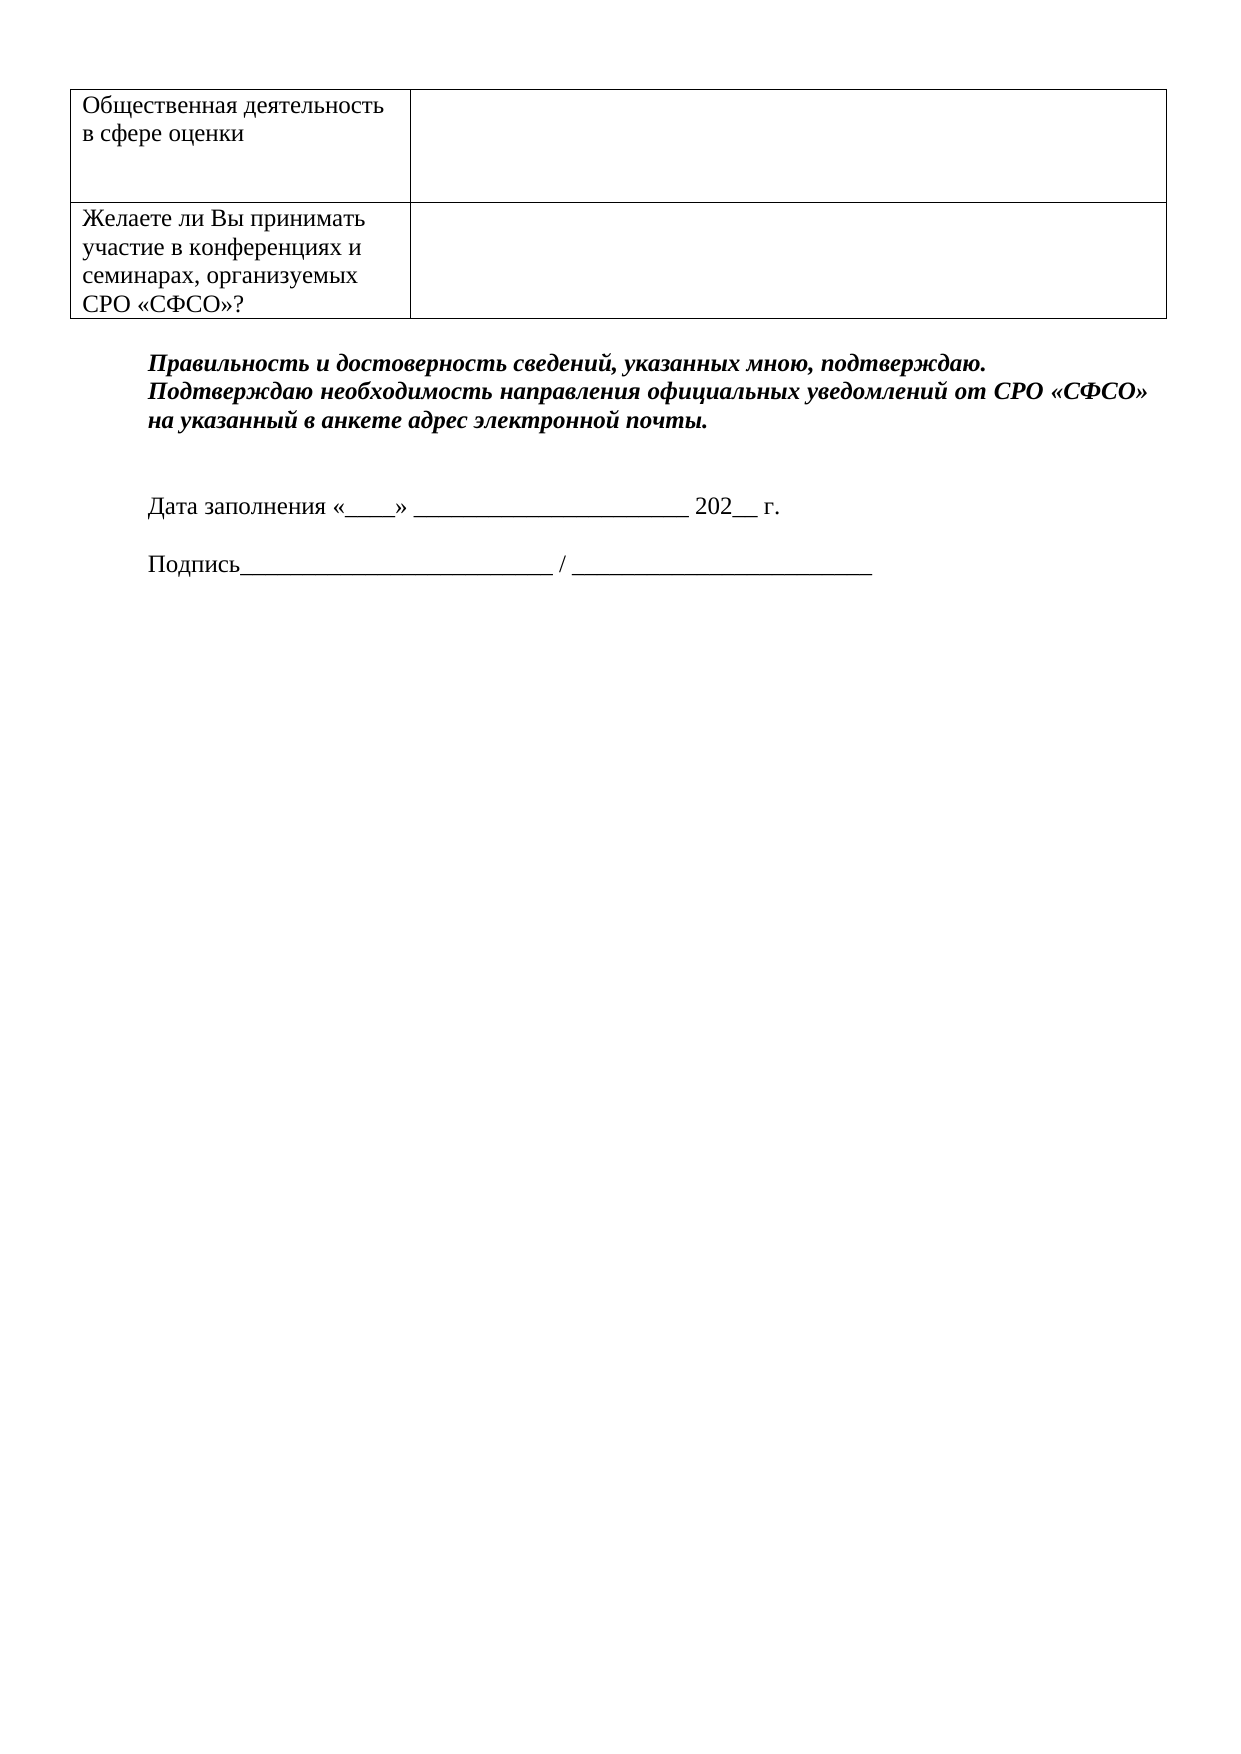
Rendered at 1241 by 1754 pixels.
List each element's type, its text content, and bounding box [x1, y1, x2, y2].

table_cell Общественная деятельность в сфере оценки [71, 90, 410, 202]
text Правильность и достоверность сведений, указанных мною, подтверждаю. [148, 348, 1152, 376]
table_cell [411, 90, 1166, 202]
text Дата заполнения «____» ______________________ 202__ г. [148, 491, 1152, 520]
table_cell [411, 203, 1166, 318]
text Подтверждаю необходимость направления официальных уведомлений от СРО «СФСО» на указанный в анкете адрес электронной почты. [148, 376, 1152, 434]
table_cell Желаете ли Вы принимать участие в конференциях и семинарах, организуемых СРО «СФСО»? [71, 203, 410, 318]
text Подпись_________________________ / ________________________ [148, 549, 1152, 578]
